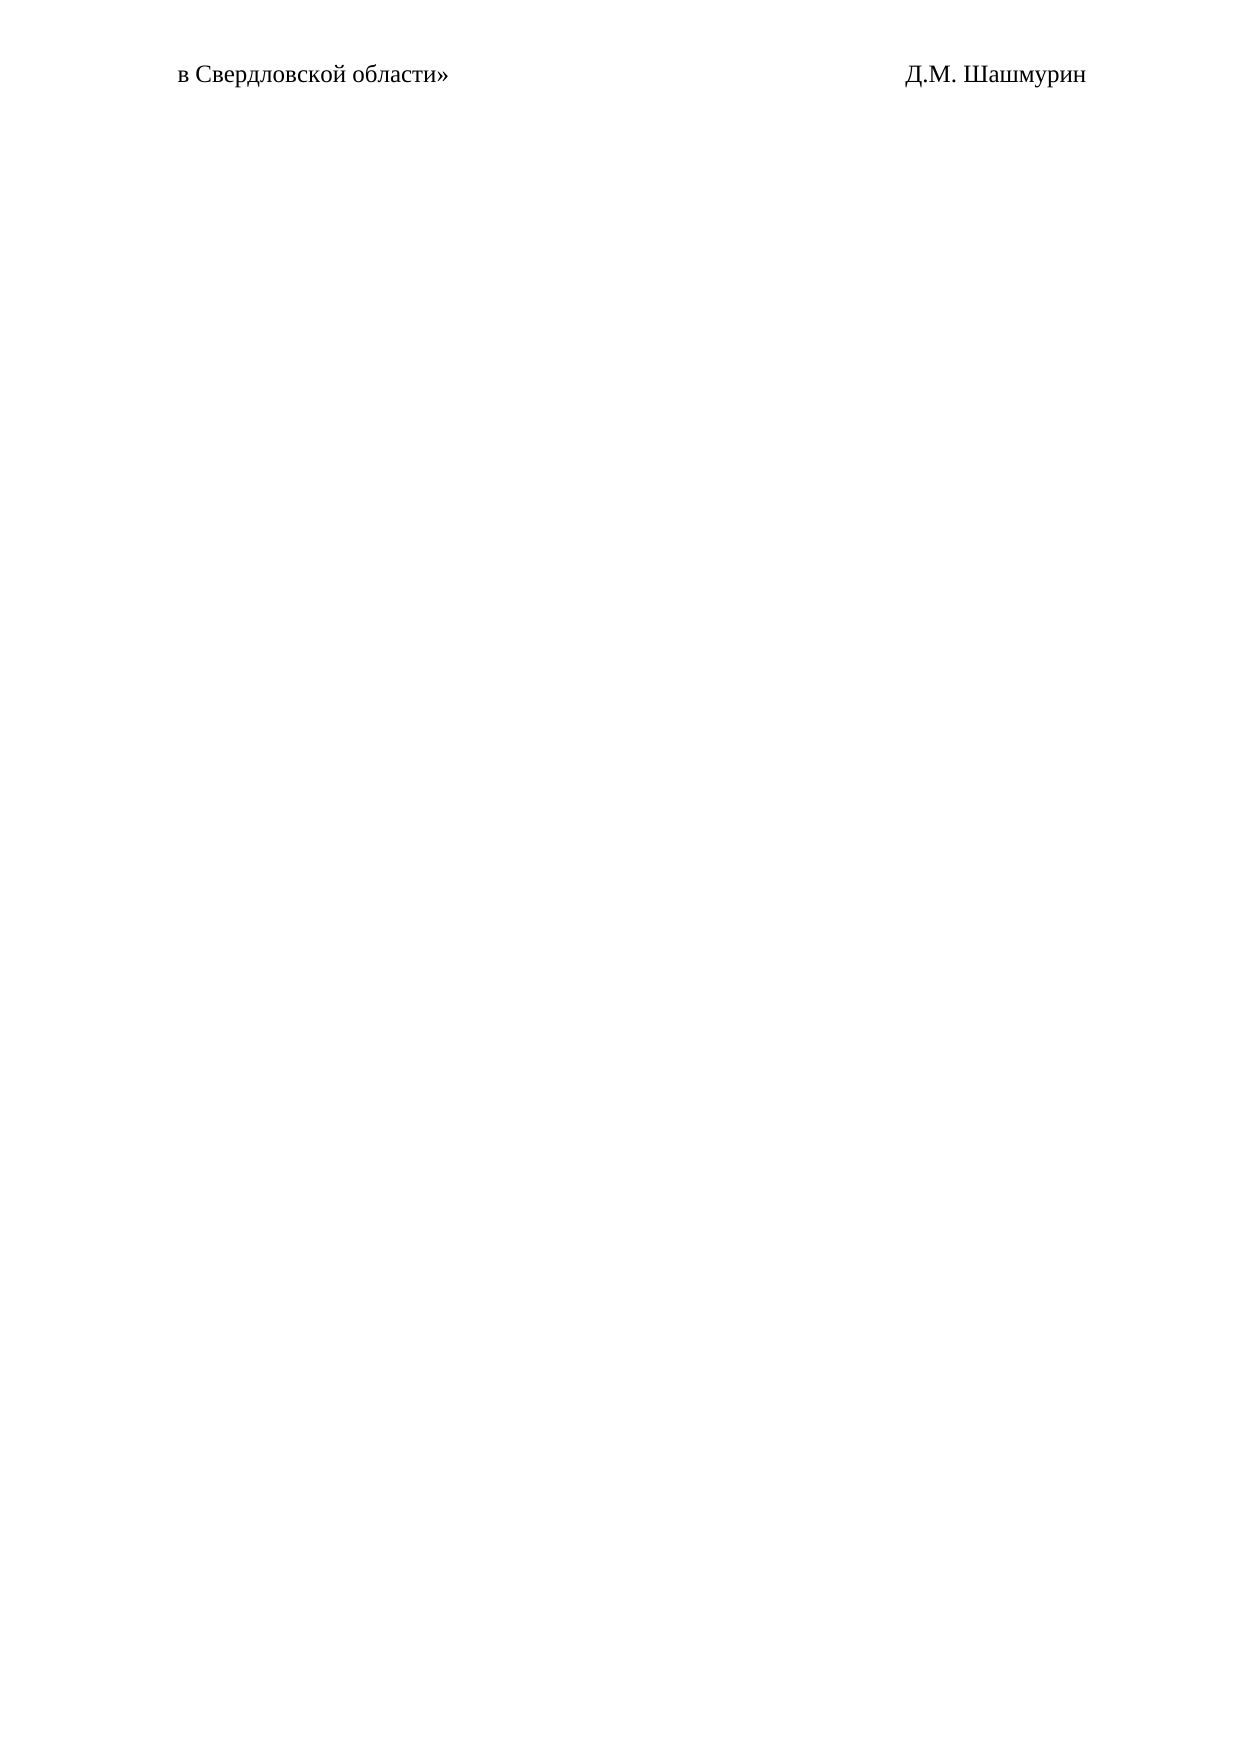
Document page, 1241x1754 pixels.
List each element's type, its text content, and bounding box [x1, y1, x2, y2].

text в Свердловской области» Д.М. Шашмурин [177, 59, 1152, 88]
